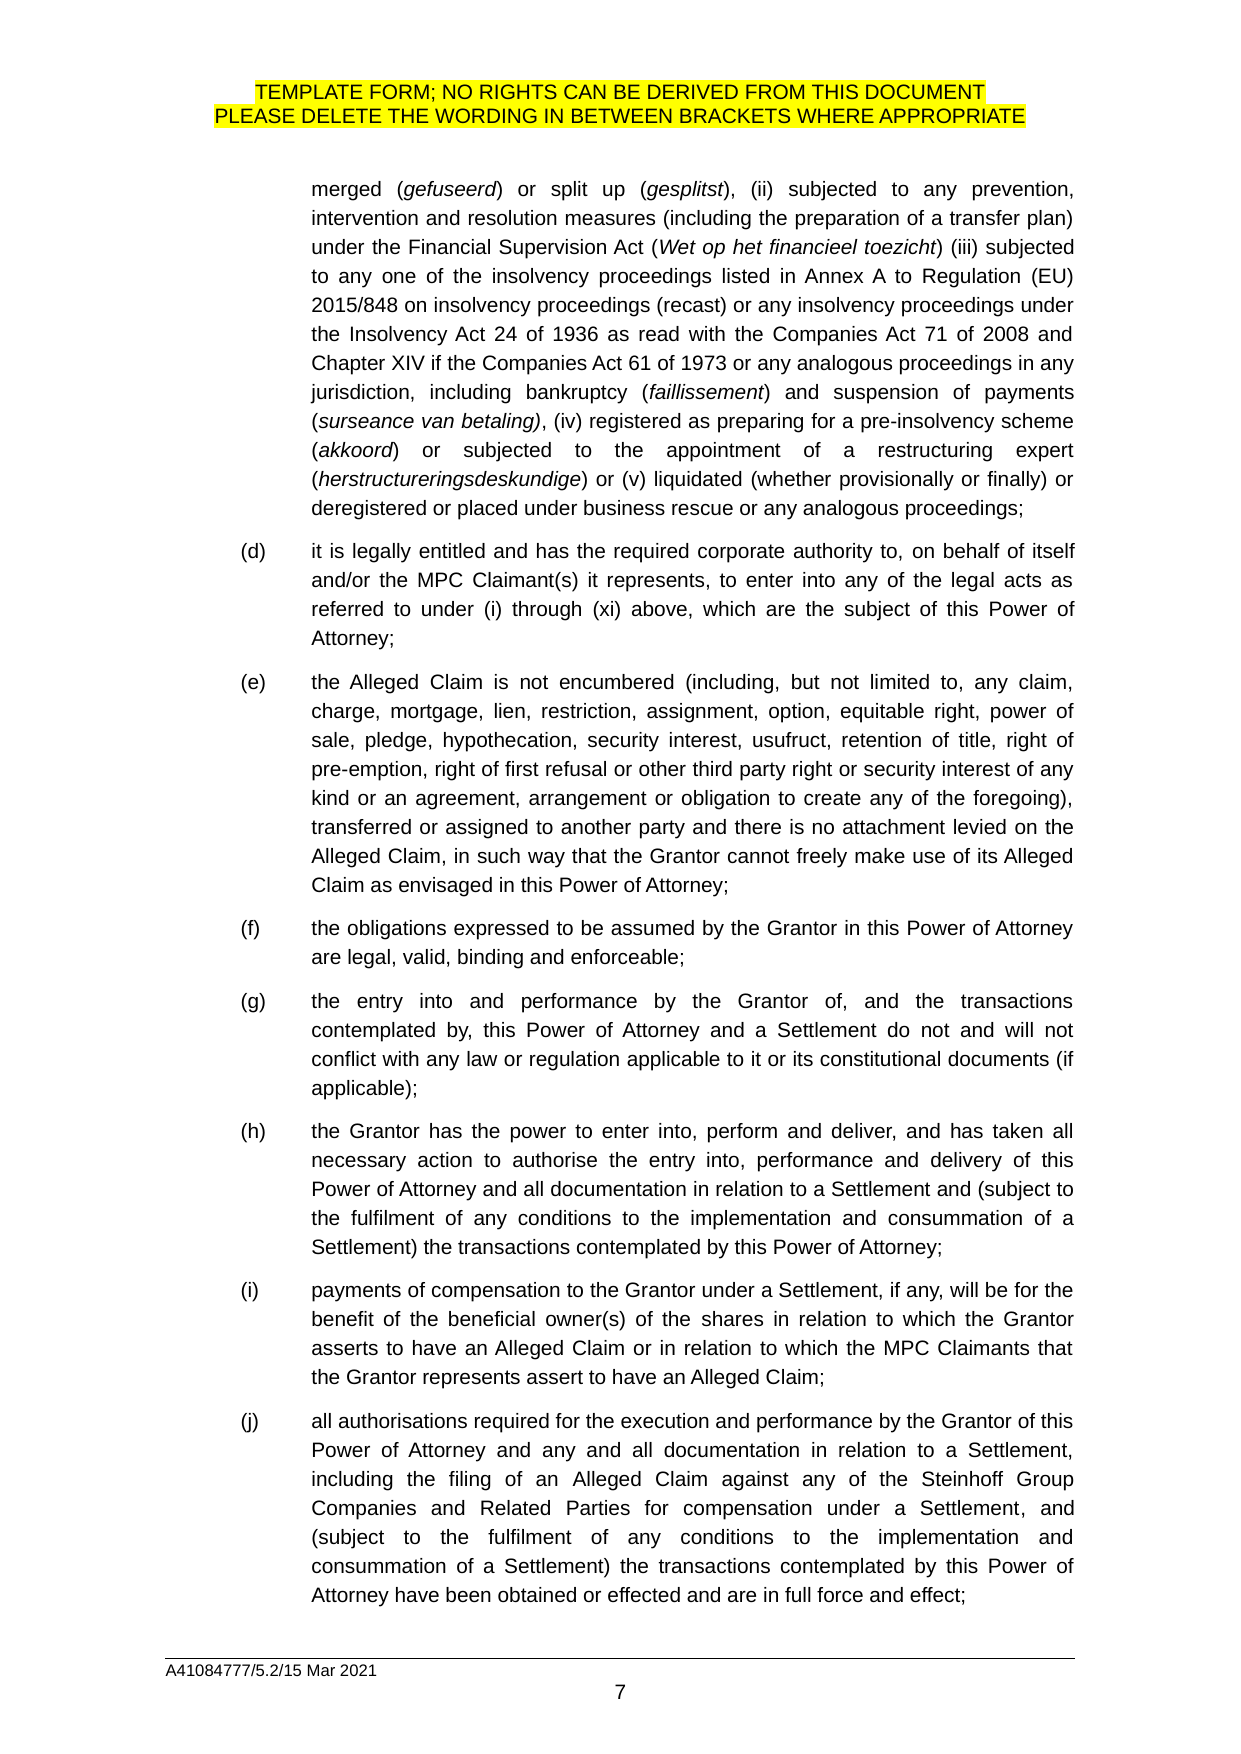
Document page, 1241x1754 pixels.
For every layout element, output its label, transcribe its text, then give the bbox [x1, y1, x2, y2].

list the entry into and performance by the Grantor of, and the transactions contemplated by, this Power of Attorney and a Settlement do not and will not conflict with any law or regulation applicable to it or its constitutional documents (if applicable); [240, 988, 1075, 1099]
list all authorisations required for the execution and performance by the Grantor of this Power of Attorney and any and all documentation in relation to a Settlement, including the filing of an Alleged Claim against any of the Steinhoff Group Companies and Related Parties for compensation under a Settlement, and (subject to the fulfilment of any conditions to the implementation and consummation of a Settlement) the transactions contemplated by this Power of Attorney have been obtained or effected and are in full force and effect; [240, 1409, 1075, 1606]
list payments of compensation to the Grantor under a Settlement, if any, will be for the benefit of the beneficial owner(s) of the shares in relation to which the Grantor asserts to have an Alleged Claim or in relation to which the MPC Claimants that the Grantor represents assert to have an Alleged Claim; [240, 1278, 1075, 1389]
list the obligations expressed to be assumed by the Grantor in this Power of Attorney are legal, valid, binding and enforceable; [240, 916, 1075, 969]
list it is legally entitled and has the required corporate authority to, on behalf of itself and/or the MPC Claimant(s) it represents, to enter into any of the legal acts as referred to under (i) through (xi) above, which are the subject of this Power of Attorney; [240, 539, 1075, 650]
list the Alleged Claim is not encumbered (including, but not limited to, any claim, charge, mortgage, lien, restriction, assignment, option, equitable right, power of sale, pledge, hypothecation, security interest, usufruct, retention of title, right of pre-emption, right of first refusal or other third party right or security interest of any kind or an agreement, arrangement or obligation to create any of the foregoing), transferred or assigned to another party and there is no attachment levied on the Alleged Claim, in such way that the Grantor cannot freely make use of its Alleged Claim as envisaged in this Power of Attorney; [240, 670, 1075, 896]
list the Grantor has the power to enter into, perform and deliver, and has taken all necessary action to authorise the entry into, performance and delivery of this Power of Attorney and all documentation in relation to a Settlement and (subject to the fulfilment of any conditions to the implementation and consummation of a Settlement) the transactions contemplated by this Power of Attorney; [240, 1119, 1075, 1259]
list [240, 177, 1075, 520]
